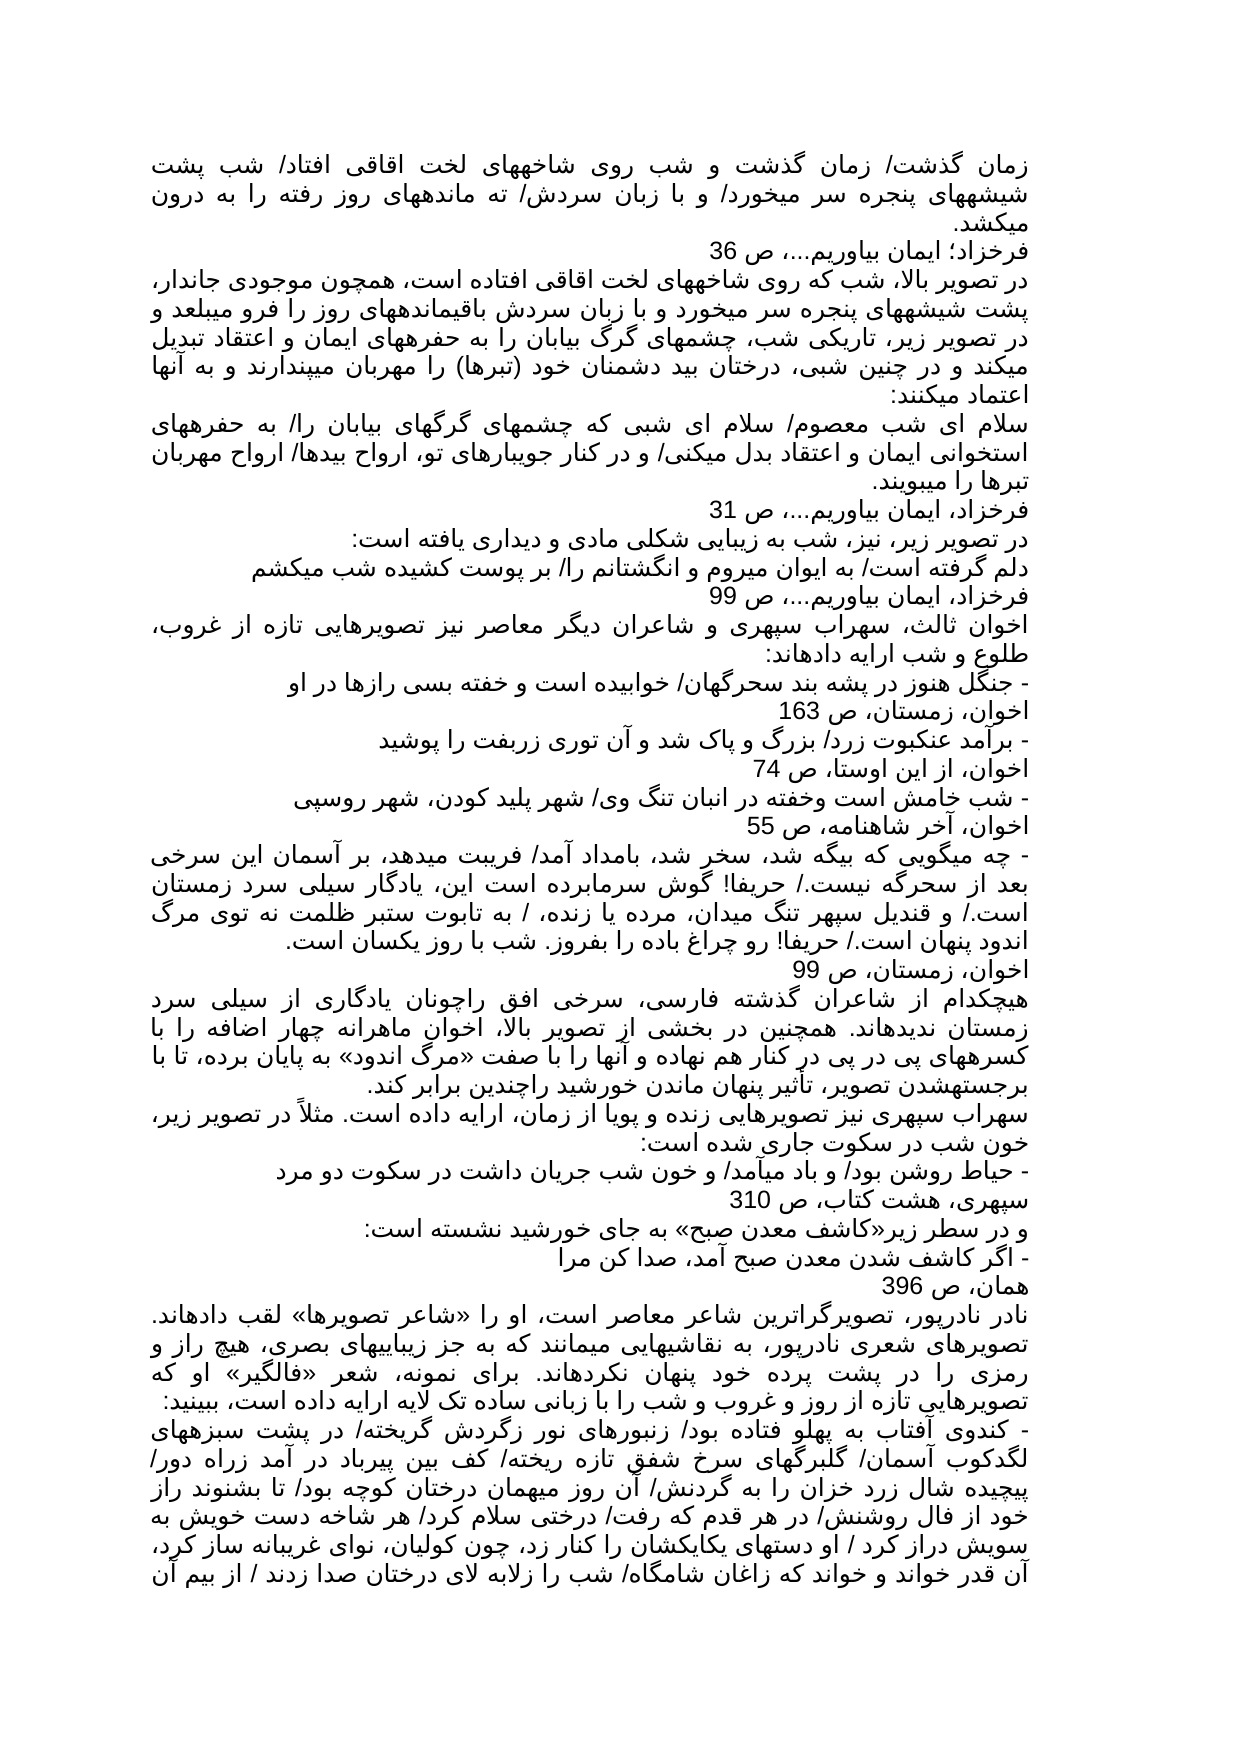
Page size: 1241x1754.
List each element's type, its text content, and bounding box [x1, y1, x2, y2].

text - اگر کاشف شدن معدن صبح آمد، صدا کن مرا [150, 1242, 1029, 1271]
text فرخزاد؛ ایمان بیاوریم...، ص 36 [150, 236, 1029, 265]
text اخوان، زمستان، ص 99 [150, 955, 1029, 984]
text در تصویر زیر، نیز، شب به زیبایی شکلی مادی و دیداری یافته است: [150, 524, 1029, 552]
text - چه می‏گویی که بی‏گه شد، سخر شد، بامداد آمد/ فریبت می‏دهد، بر آسمان این سرخی بعد از سحرگه نیست./ حریفا! گوش سرمابرده است این، یادگار سیلی سرد زمستان است./ و قندیل سپهر تنگ میدان، مرده یا زنده، / به تابوت ستبر ظلمت نه توی مرگ اندود پنهان است./ حریفا! رو چراغ باده را بفروز. شب با روز یکسان است. [150, 840, 1029, 955]
text اخوان، زمستان، ص 163 [150, 696, 1029, 725]
text فرخزاد، ایمان بیاوریم...، ص 99 [150, 581, 1029, 610]
text دلم گرفته است/ به ایوان می‏روم و انگشتانم را/ بر پوست کشیده شب می‏کشم [150, 552, 1029, 581]
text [150, 1415, 1029, 1587]
text - جنگل هنوز در پشه بند سحرگهان/ خوابیده است و خفته بسی رازها در او [150, 667, 1029, 696]
text نادر نادرپور، تصویرگراترین شاعر معاصر است، او را «شاعر تصویرها» لقب داده‏اند. تصویرهای شعری نادرپور، به نقاشی‏هایی می‏مانند که به جز زیبایی‏های بصری، هیچ راز و رمزی را در پشت پرده خود پنهان نکرده‏اند. برای نمونه، شعر «فالگیر» او که تصویرهایی تازه از روز و غروب و شب را با زبانی ساده تک لایه ارایه داده است، ببینید: [150, 1300, 1029, 1415]
text سپهری، هشت کتاب، ص 310 [150, 1185, 1029, 1214]
text و در سطر زیر«کاشف معدن صبح» به جای خورشید نشسته است: [150, 1214, 1029, 1242]
text هیچکدام از شاعران گذشته فارسی، سرخی افق راچونان یادگاری از سیلی سرد زمستان ندیده‏اند. همچنین در بخشی از تصویر بالا، اخوان ماهرانه چهار اضافه را با کسره‏های پی در پی در کنار هم نهاده و آنها را با صفت «مرگ اندود» به پایان برده، تا با برجسته‏شدن تصویر، تأثیر پنهان ماندن خورشید راچندین برابر کند. [150, 984, 1029, 1099]
text سهراب سپهری نیز تصویرهایی زنده و پویا از زمان، ارایه داده است. مثلاً در تصویر زیر، خون شب در سکوت جاری شده است: [150, 1099, 1029, 1156]
text زمان گذشت/ زمان گذشت و شب روی شاخه‏های لخت اقاقی افتاد/ شب پشت شیشه‏های پنجره سر می‏خورد/ و با زبان سردش/ ته مانده‏های روز رفته را به درون می‏کشد. [150, 150, 1029, 236]
text فرخزاد، ایمان بیاوریم...، ص 31 [150, 495, 1029, 524]
text - شب خامش است وخفته در انبان تنگ وی/ شهر پلید کودن، شهر روسپی [150, 782, 1029, 811]
text در تصویر بالا، شب که روی شاخه‏های لخت اقاقی افتاده است، همچون موجودی جان‏دار، پشت شیشه‏های پنجره سر می‏خورد و با زبان سردش باقیمانده‏های روز را فرو می‏بلعد و در تصویر زیر، تاریکی شب، چشم‏های گرگ بیابان را به حفره‏های ایمان و اعتقاد تبدیل می‏کند و در چنین شبی، درختان بید دشمنان خود (تبرها) را مهربان می‏پندارند و به آنها اعتماد می‏کنند: [150, 265, 1029, 409]
text اخوان، آخر شاهنامه، ص 55 [150, 811, 1029, 840]
text همان، ص 396 [150, 1271, 1029, 1300]
text اخوان، از این اوستا، ص 74 [150, 754, 1029, 782]
text - حیاط روشن بود/ و باد می‏آمد/ و خون شب جریان داشت در سکوت دو مرد [150, 1156, 1029, 1185]
text اخوان ثالث، سهراب سپهری و شاعران دیگر معاصر نیز تصویرهایی تازه از غروب، طلوع و شب ارایه داده‏اند: [150, 610, 1029, 667]
text - برآمد عنکبوت زرد/ بزرگ و پاک شد و آن توری زربفت را پوشید [150, 725, 1029, 754]
text سلام ای شب معصوم/ سلام ای شبی که چشم‏های گرگهای بیابان را/ به حفره‏های استخوانی ایمان و اعتقاد بدل می‏کنی/ و در کنار جویبارهای تو، ارواح بیدها/ ارواح مهربان تبرها را می‏بویند. [150, 409, 1029, 495]
